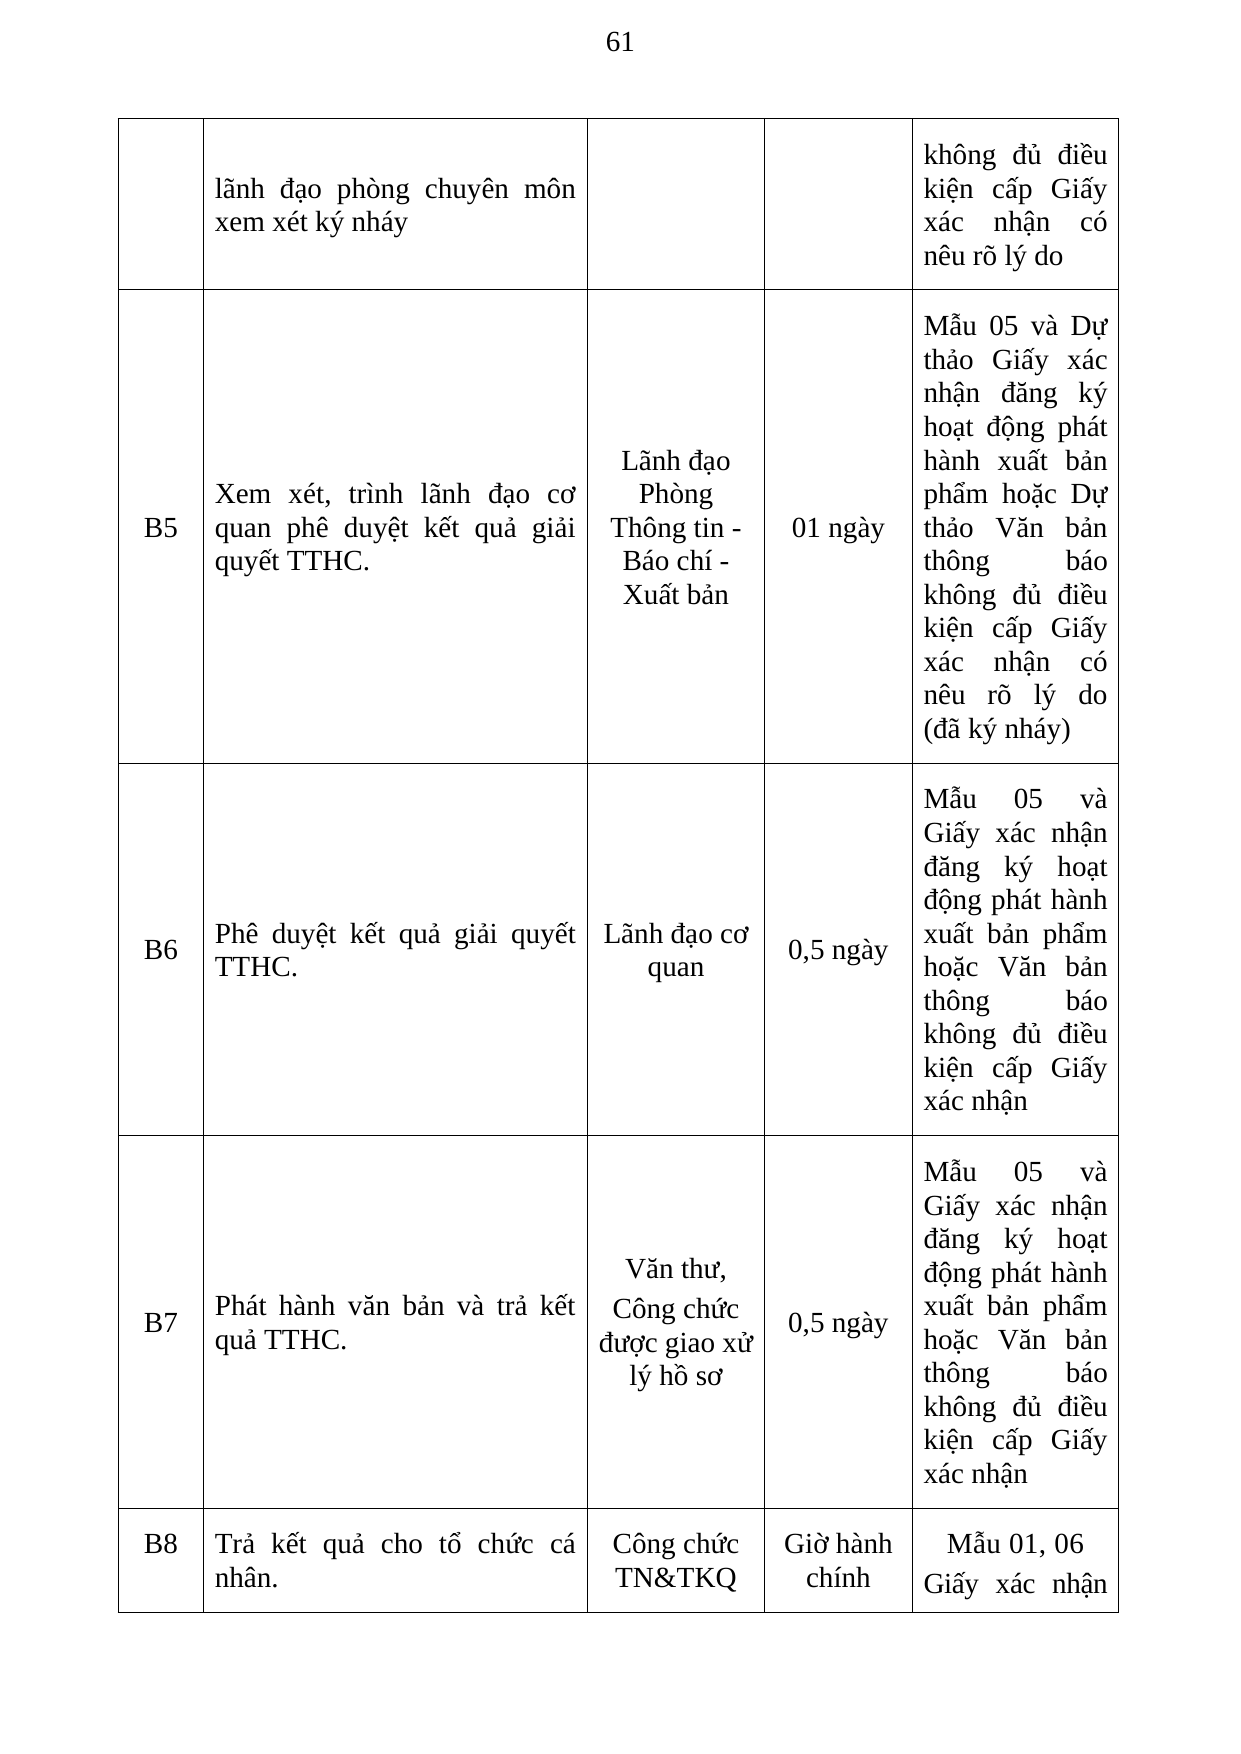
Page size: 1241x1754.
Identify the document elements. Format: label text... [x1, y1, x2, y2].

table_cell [204, 119, 587, 289]
table_cell Mẫu 05 và Giấy xác nhận đăng ký hoạt động phát hành xuất bản phẩm hoặc Văn bản thông báo không đủ điều kiện cấp Giấy xác nhận [913, 1136, 1118, 1507]
table_cell Lãnh đạo Phòng Thông tin - Báo chí - Xuất bản [588, 290, 764, 762]
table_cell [204, 1509, 587, 1612]
table_cell Công chức TN&TKQ [588, 1509, 764, 1612]
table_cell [588, 119, 764, 289]
table_cell 0,5 ngày [765, 764, 912, 1135]
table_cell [913, 119, 1118, 289]
table_cell Xem xét, trình lãnh đạo cơ quan phê duyệt kết quả giải quyết TTHC. [204, 290, 587, 762]
table_cell 0,5 ngày [765, 1136, 912, 1507]
table_cell B6 [119, 764, 203, 1135]
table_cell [765, 119, 912, 289]
table_cell Mẫu 05 và Giấy xác nhận đăng ký hoạt động phát hành xuất bản phẩm hoặc Văn bản thông báo không đủ điều kiện cấp Giấy xác nhận [913, 764, 1118, 1135]
table_cell Văn thư, Công chức được giao xử lý hồ sơ [588, 1136, 764, 1507]
table_cell B5 [119, 290, 203, 762]
table_cell B4 [119, 119, 203, 289]
table_cell B7 [119, 1136, 203, 1507]
table_cell Mẫu 05 và Dự thảo Giấy xác nhận đăng ký hoạt động phát hành xuất bản phẩm hoặc Dự thảo Văn bản thông báo không đủ điều kiện cấp Giấy xác nhận có nêu rõ lý do (đã ký nháy) [913, 290, 1118, 762]
table_cell Phát hành văn bản và trả kết quả TTHC. [204, 1136, 587, 1507]
table_cell Phê duyệt kết quả giải quyết TTHC. [204, 764, 587, 1135]
table_cell Lãnh đạo cơ quan [588, 764, 764, 1135]
table_cell 01 ngày [765, 290, 912, 762]
table_cell Giờ hành chính [765, 1509, 912, 1612]
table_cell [913, 1509, 1118, 1612]
table_cell B8 [119, 1509, 203, 1612]
